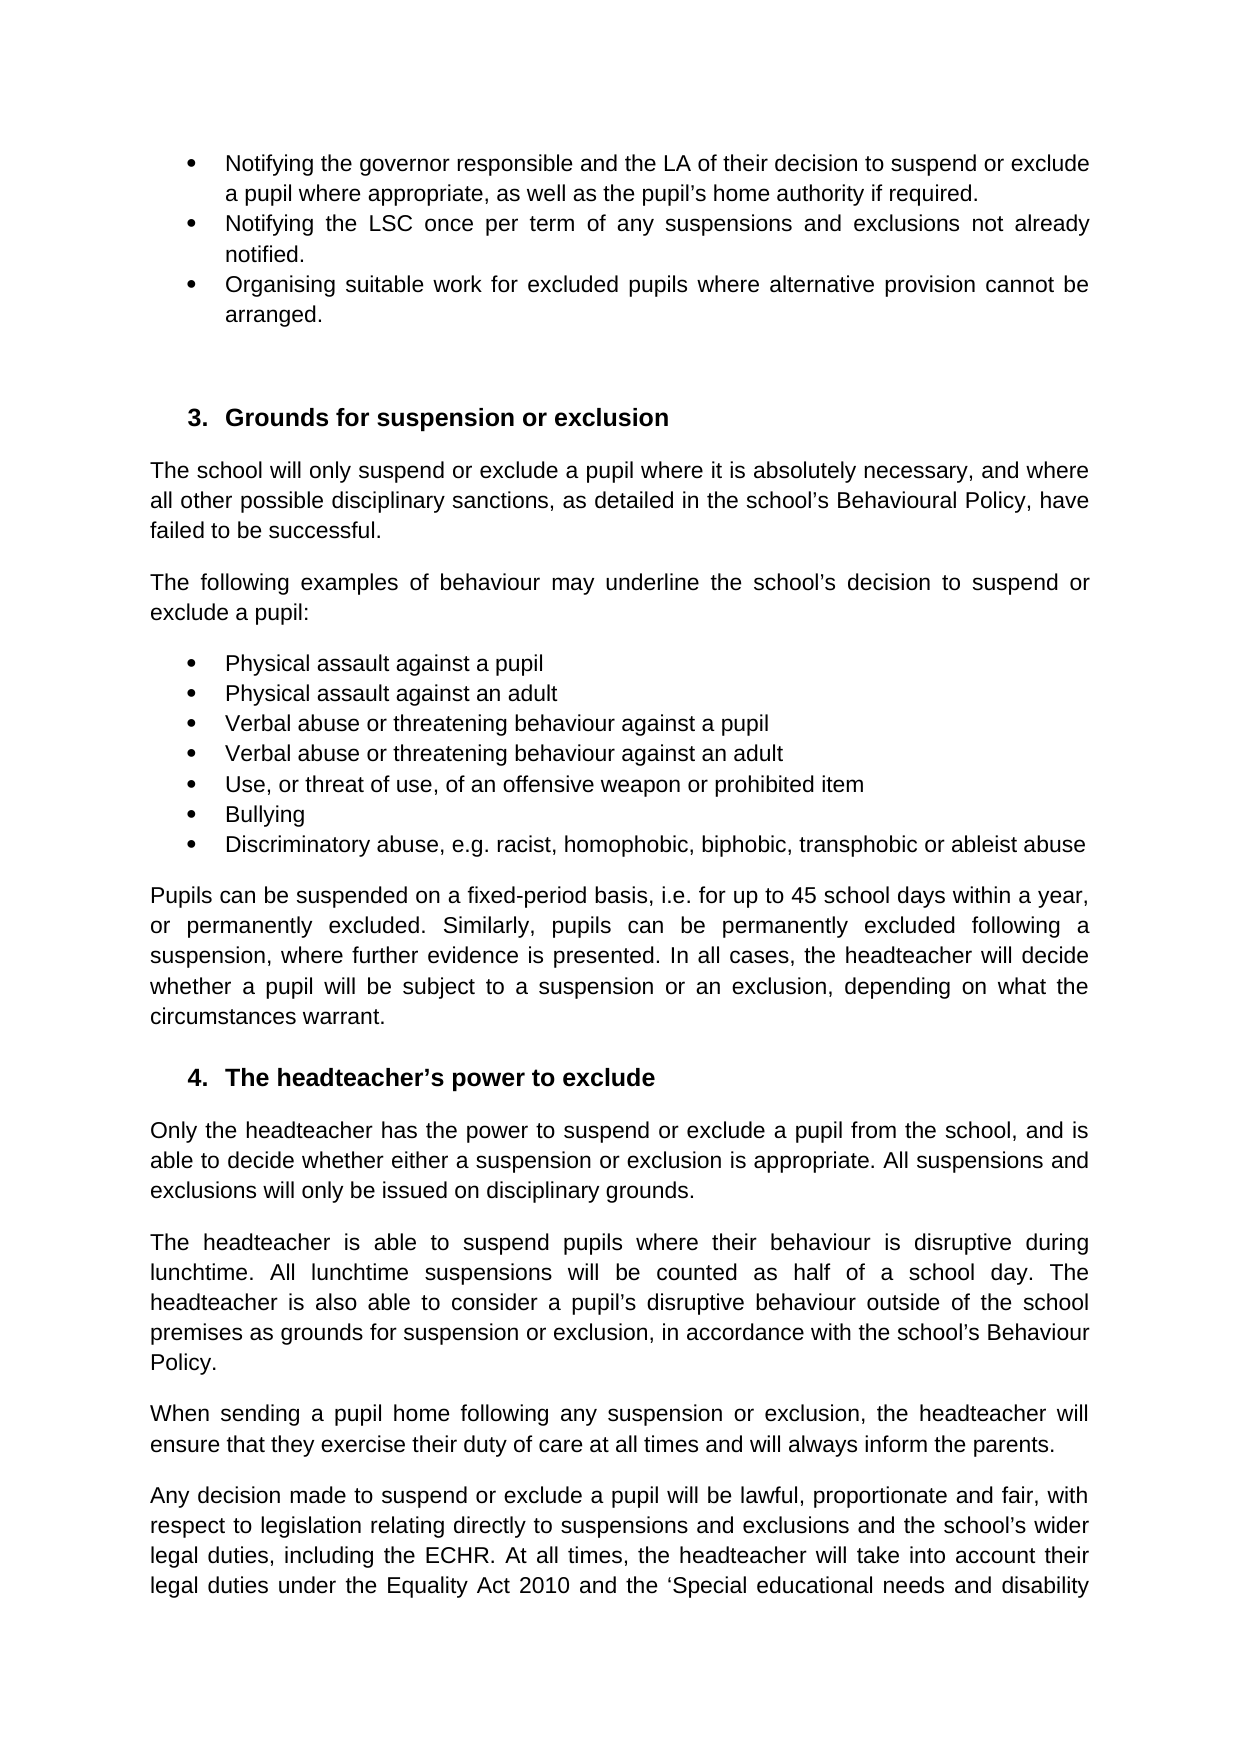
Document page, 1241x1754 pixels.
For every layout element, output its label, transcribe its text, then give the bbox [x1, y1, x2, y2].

subtitle The headteacher’s power to exclude [187, 1063, 1090, 1092]
text Pupils can be suspended on a fixed-period basis, i.e. for up to 45 school days within a year, or permanently excluded. Similarly, pupils can be permanently excluded following a suspension, where further evidence is presented. In all cases, the headteacher will decide whether a pupil will be subject to a suspension or an exclusion, depending on what the circumstances warrant. [150, 882, 1090, 1029]
list Verbal abuse or threatening behaviour against a pupil [187, 710, 1090, 736]
list Bullying [187, 801, 1090, 827]
list Organising suitable work for excluded pupils where alternative provision cannot be arranged. [187, 271, 1090, 327]
list Physical assault against an adult [187, 680, 1090, 706]
subtitle Grounds for suspension or exclusion [187, 403, 1090, 432]
text The following examples of behaviour may underline the school’s decision to suspend or exclude a pupil: [150, 568, 1090, 625]
list Notifying the LSC once per term of any suspensions and exclusions not already notified. [187, 210, 1090, 267]
text When sending a pupil home following any suspension or exclusion, the headteacher will ensure that they exercise their duty of care at all times and will always inform the parents. [150, 1400, 1090, 1457]
list Use, or threat of use, of an offensive weapon or prohibited item [187, 771, 1090, 797]
list Notifying the governor responsible and the LA of their decision to suspend or exclude a pupil where appropriate, as well as the pupil’s home authority if required. [187, 150, 1090, 207]
text The headteacher is able to suspend pupils where their behaviour is disruptive during lunchtime. All lunchtime suspensions will be counted as half of a school day. The headteacher is also able to consider a pupil’s disruptive behaviour outside of the school premises as grounds for suspension or exclusion, in accordance with the school’s Behaviour Policy. [150, 1228, 1090, 1376]
text The school will only suspend or exclude a pupil where it is absolutely necessary, and where all other possible disciplinary sanctions, as detailed in the school’s Behavioural Policy, have failed to be successful. [150, 457, 1090, 544]
list Physical assault against a pupil [187, 650, 1090, 676]
list Discriminatory abuse, e.g. racist, homophobic, biphobic, transphobic or ableist abuse [187, 831, 1090, 857]
list Verbal abuse or threatening behaviour against an adult [187, 740, 1090, 767]
text Only the headteacher has the power to suspend or exclude a pupil from the school, and is able to decide whether either a suspension or exclusion is appropriate. All suspensions and exclusions will only be issued on disciplinary grounds. [150, 1117, 1090, 1204]
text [150, 1482, 1090, 1599]
